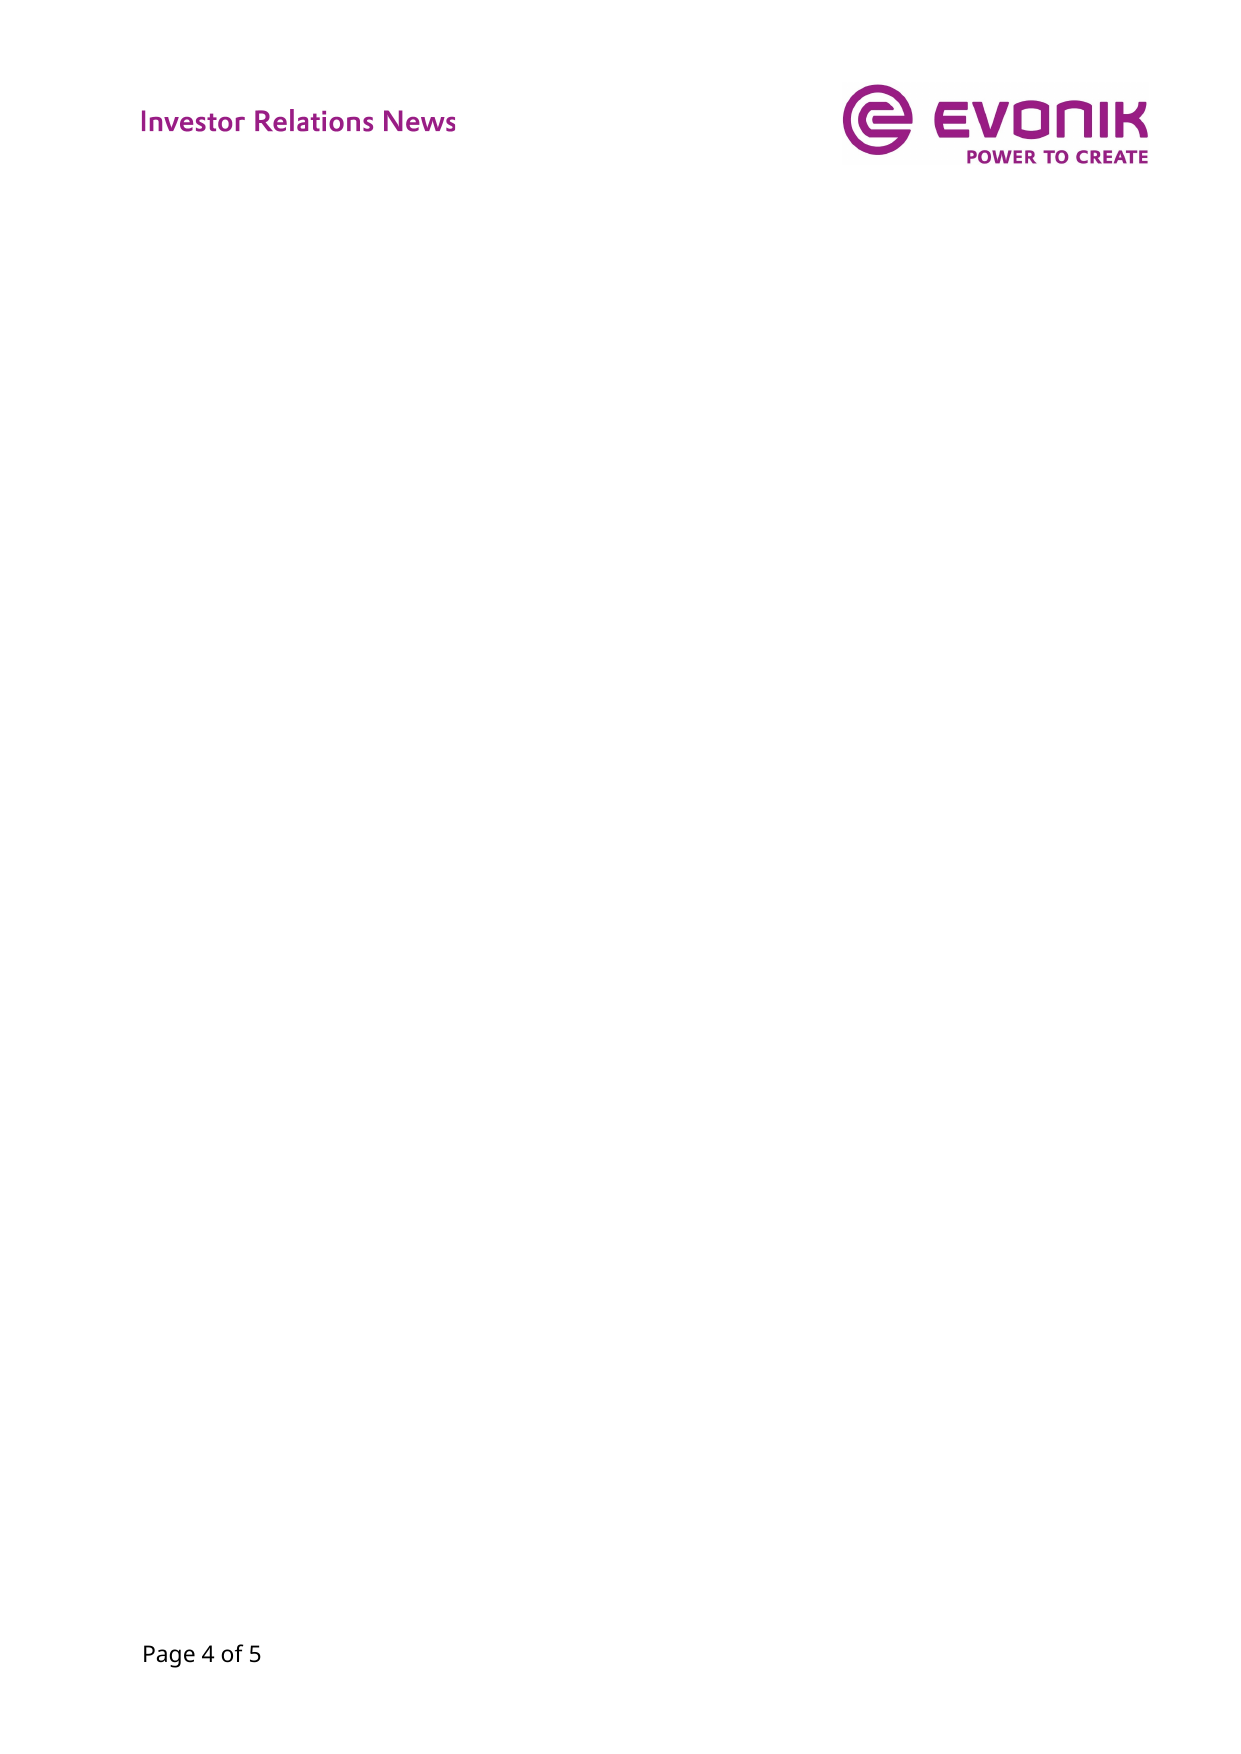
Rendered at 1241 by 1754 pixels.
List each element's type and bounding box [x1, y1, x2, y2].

picture [141, 109, 456, 132]
picture [841, 82, 1149, 165]
